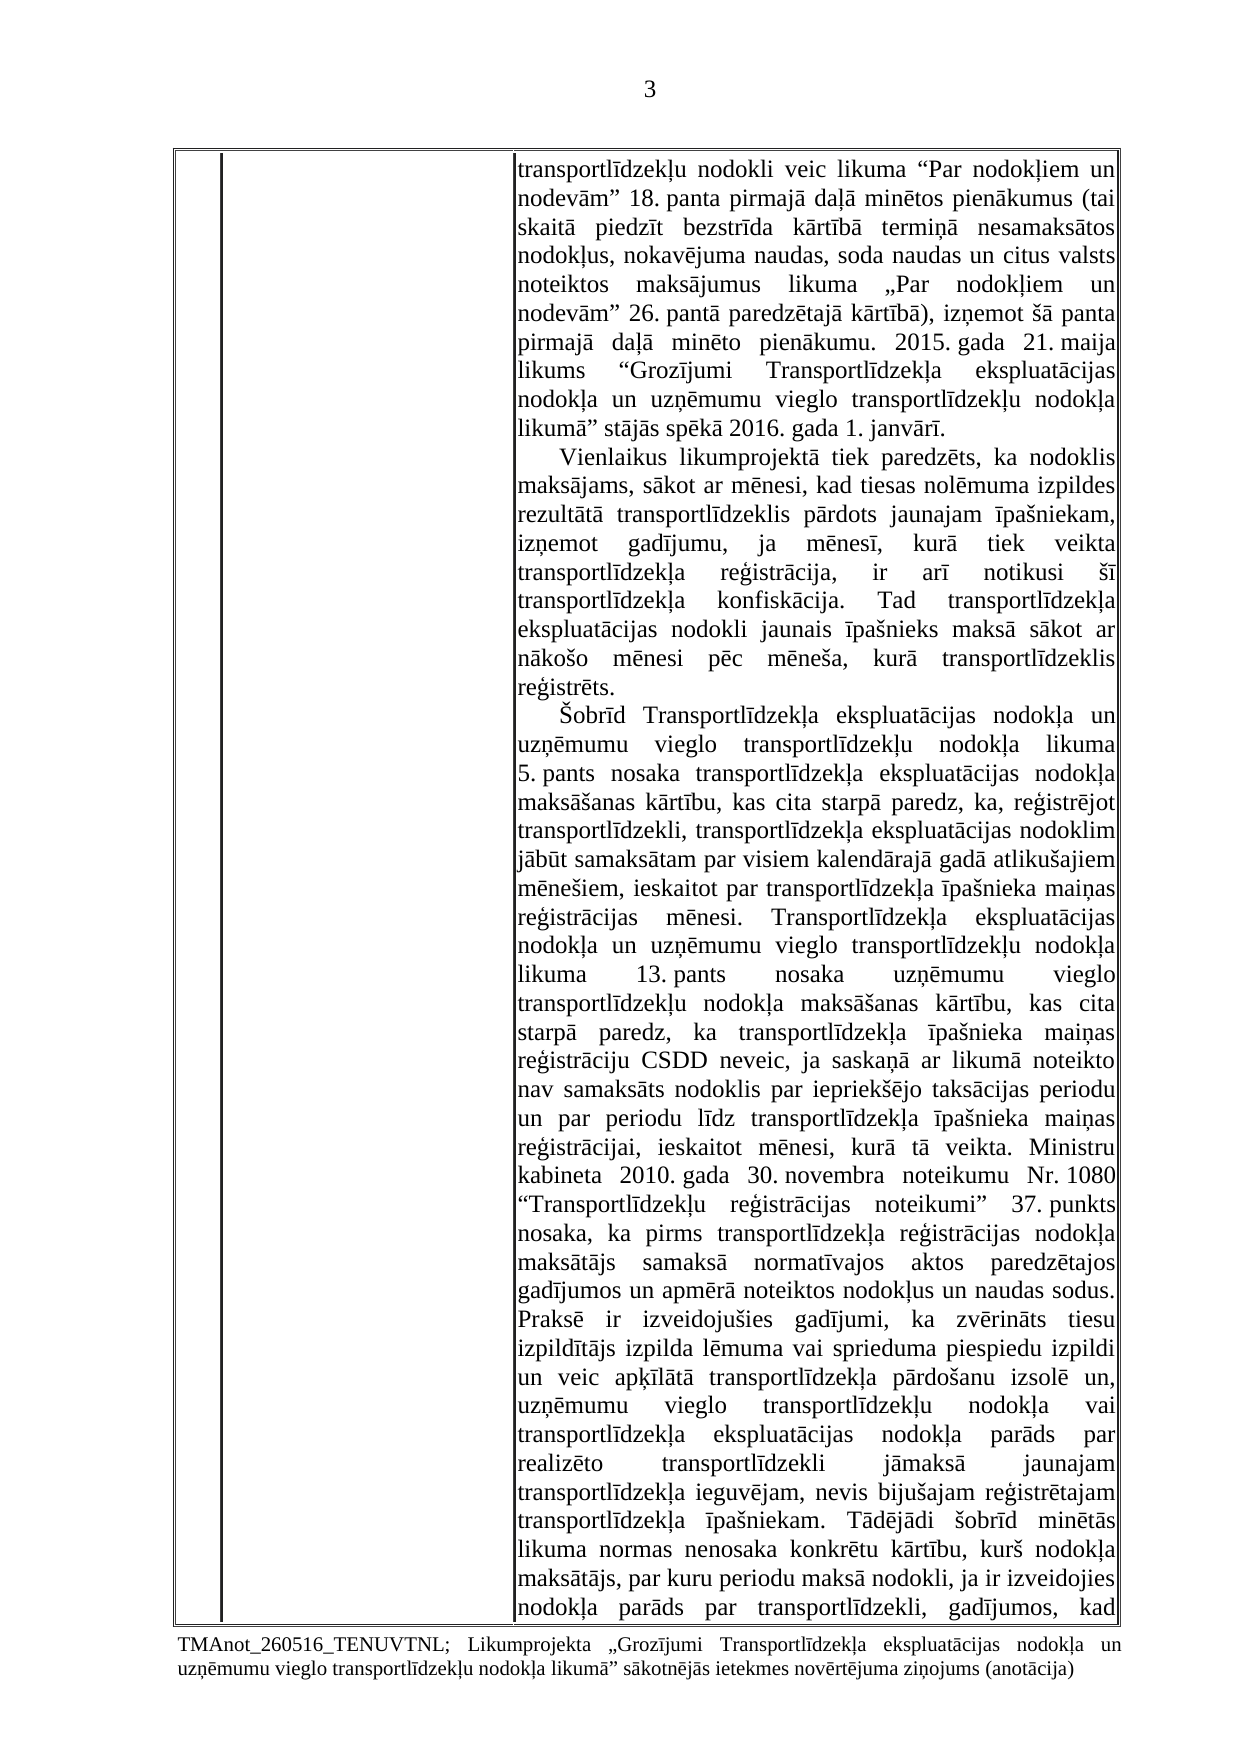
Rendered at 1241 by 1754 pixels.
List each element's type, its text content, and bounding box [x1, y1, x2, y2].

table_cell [221, 149, 514, 1623]
table_cell 2. [176, 151, 221, 1623]
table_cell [514, 151, 1117, 1623]
